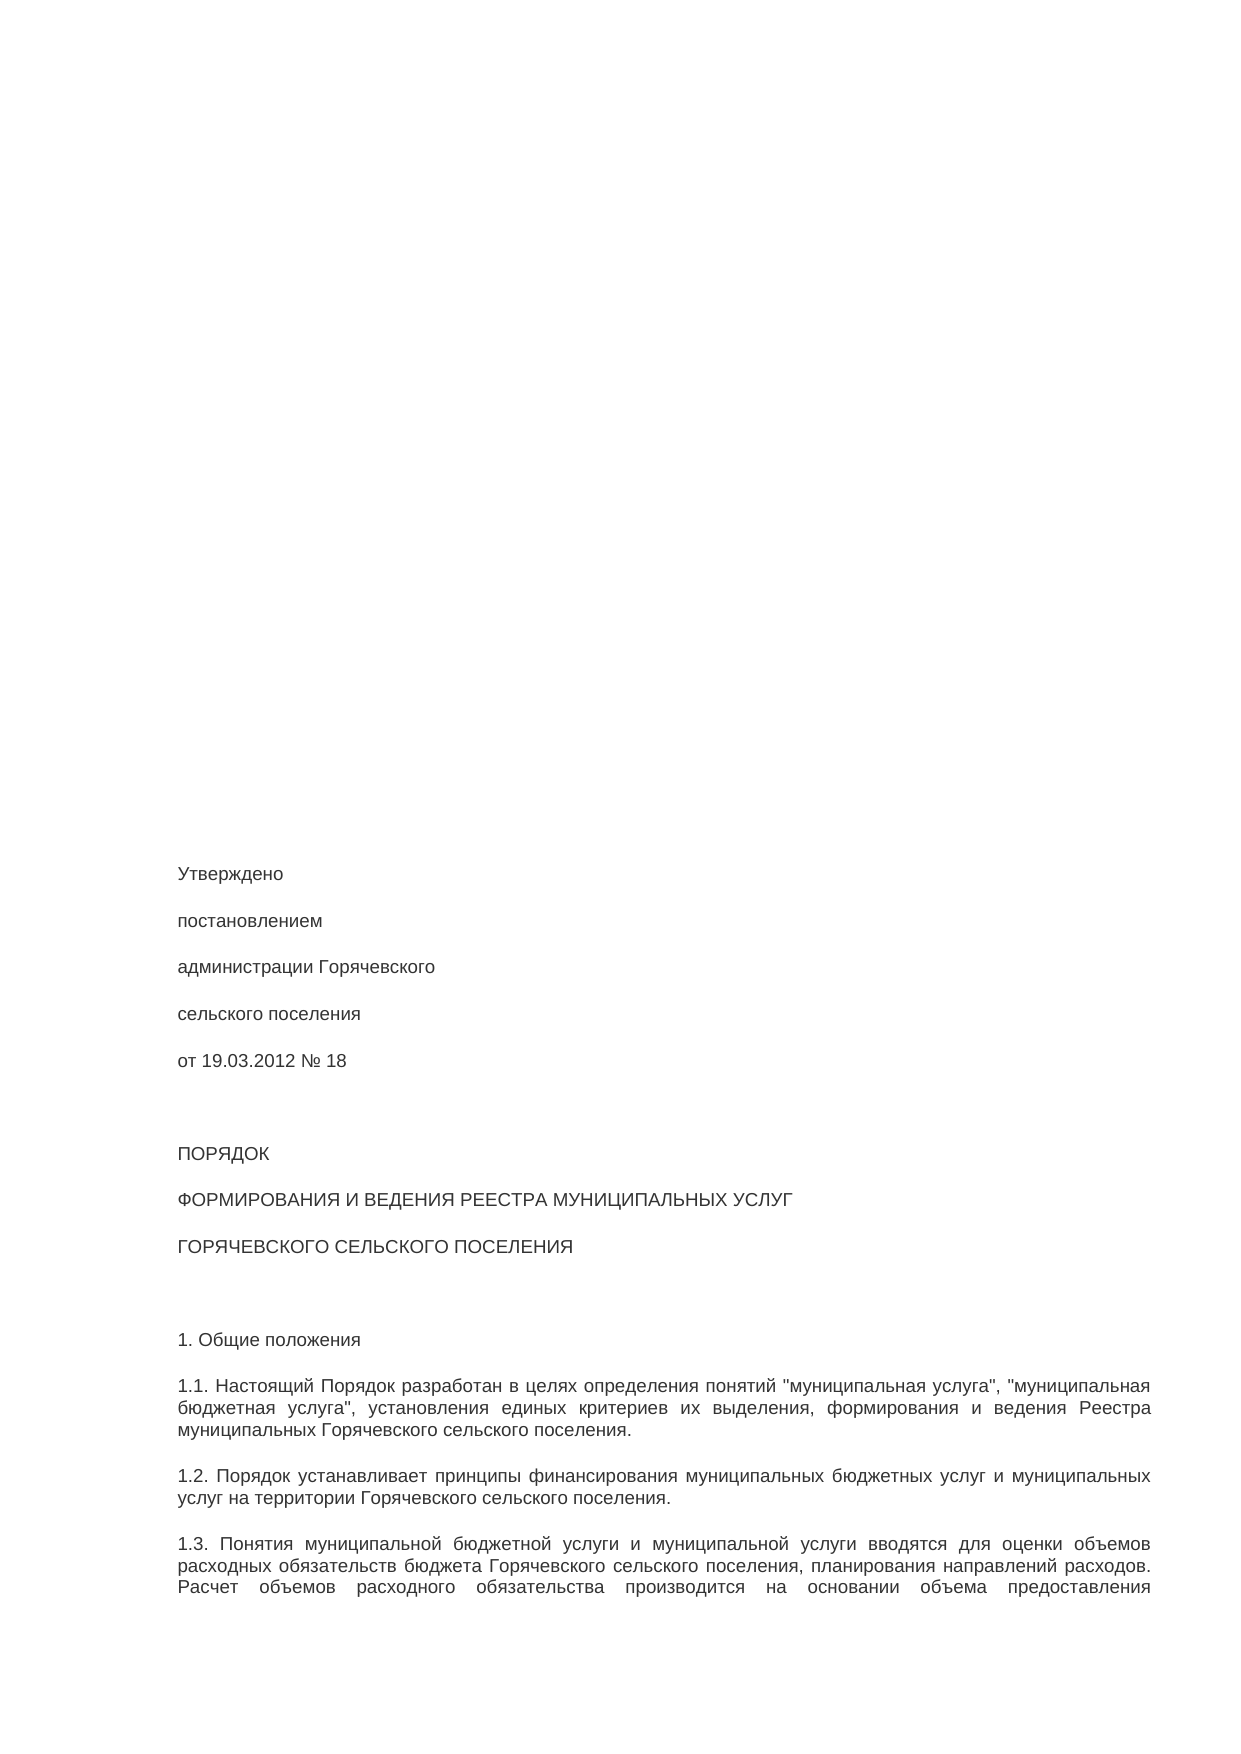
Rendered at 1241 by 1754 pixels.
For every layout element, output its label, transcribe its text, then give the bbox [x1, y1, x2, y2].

text администрации Горячевского [177, 956, 1152, 978]
text сельского поселения [177, 1003, 1152, 1024]
text Утверждено [177, 863, 1152, 885]
text 1. Общие положения [177, 1329, 1152, 1350]
text ФОРМИРОВАНИЯ И ВЕДЕНИЯ РЕЕСТРА МУНИЦИПАЛЬНЫХ УСЛУГ [177, 1189, 1152, 1211]
text ГОРЯЧЕВСКОГО СЕЛЬСКОГО ПОСЕЛЕНИЯ [177, 1236, 1152, 1257]
text 1.2. Порядок устанавливает принципы финансирования муниципальных бюджетных услуг и муниципальных услуг на территории Горячевского сельского поселения. [177, 1465, 1152, 1508]
text 1.1. Настоящий Порядок разработан в целях определения понятий "муниципальная услуга", "муниципальная бюджетная услуга", установления единых критериев их выделения, формирования и ведения Реестра муниципальных Горячевского сельского поселения. [177, 1375, 1152, 1440]
text от 19.03.2012 № 18 [177, 1049, 1152, 1071]
text постановлением [177, 910, 1152, 931]
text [177, 1533, 1152, 1598]
text ПОРЯДОК [177, 1142, 1152, 1164]
